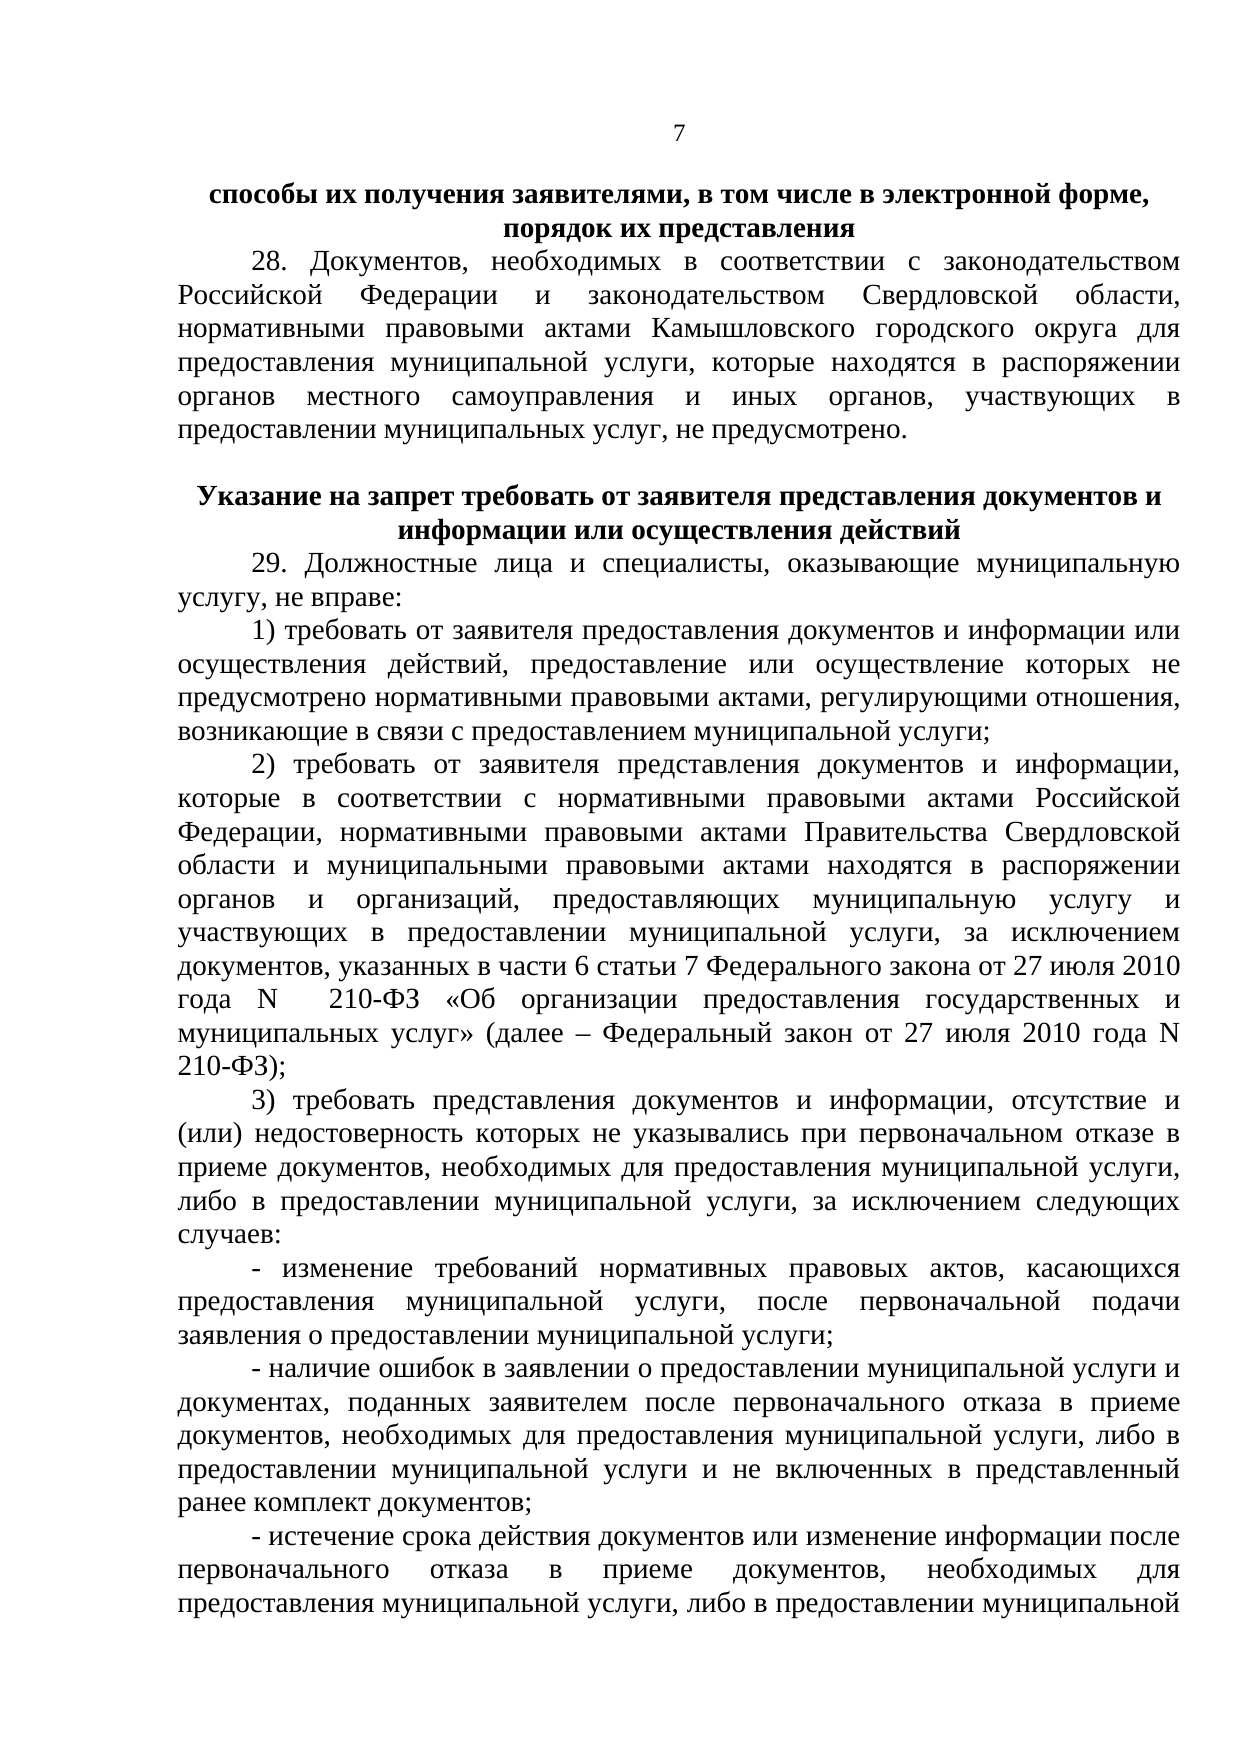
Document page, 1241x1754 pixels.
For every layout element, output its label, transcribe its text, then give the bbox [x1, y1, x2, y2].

text 29. Должностные лица и специалисты, оказывающие муниципальную услугу, не вправе: [177, 545, 1181, 612]
text 1) требовать от заявителя предоставления документов и информации или осуществления действий, предоставление или осуществление которых не предусмотрено нормативными правовыми актами, регулирующими отношения, возникающие в связи с предоставлением муниципальной услуги; [177, 612, 1181, 747]
text - изменение требований нормативных правовых актов, касающихся предоставления муниципальной услуги, после первоначальной подачи заявления о предоставлении муниципальной услуги; [177, 1250, 1181, 1350]
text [177, 1518, 1181, 1619]
text - наличие ошибок в заявлении о предоставлении муниципальной услуги и документах, поданных заявителем после первоначального отказа в приеме документов, необходимых для предоставления муниципальной услуги, либо в предоставлении муниципальной услуги и не включенных в представленный ранее комплект документов; [177, 1350, 1181, 1518]
text 28. Документов, необходимых в соответствии с законодательством Российской Федерации и законодательством Свердловской области, нормативными правовыми актами Камышловского городского округа для предоставления муниципальной услуги, которые находятся в распоряжении органов местного самоуправления и иных органов, участвующих в предоставлении муниципальных услуг, не предусмотрено. [177, 243, 1181, 445]
text Указание на запрет требовать от заявителя представления документов и информации или осуществления действий [177, 478, 1181, 545]
text 3) требовать представления документов и информации, отсутствие и (или) недостоверность которых не указывались при первоначальном отказе в приеме документов, необходимых для предоставления муниципальной услуги, либо в предоставлении муниципальной услуги, за исключением следующих случаев: [177, 1082, 1181, 1250]
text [177, 176, 1181, 243]
text 2) требовать от заявителя представления документов и информации, которые в соответствии с нормативными правовыми актами Российской Федерации, нормативными правовыми актами Правительства Свердловской области и муниципальными правовыми актами находятся в распоряжении органов и организаций, предоставляющих муниципальную услугу и участвующих в предоставлении муниципальной услуги, за исключением документов, указанных в части 6 статьи 7 Федерального закона от 27 июля 2010 года N 210-ФЗ «Об организации предоставления государственных и муниципальных услуг» (далее – Федеральный закон от 27 июля 2010 года N 210-ФЗ); [177, 747, 1181, 1082]
